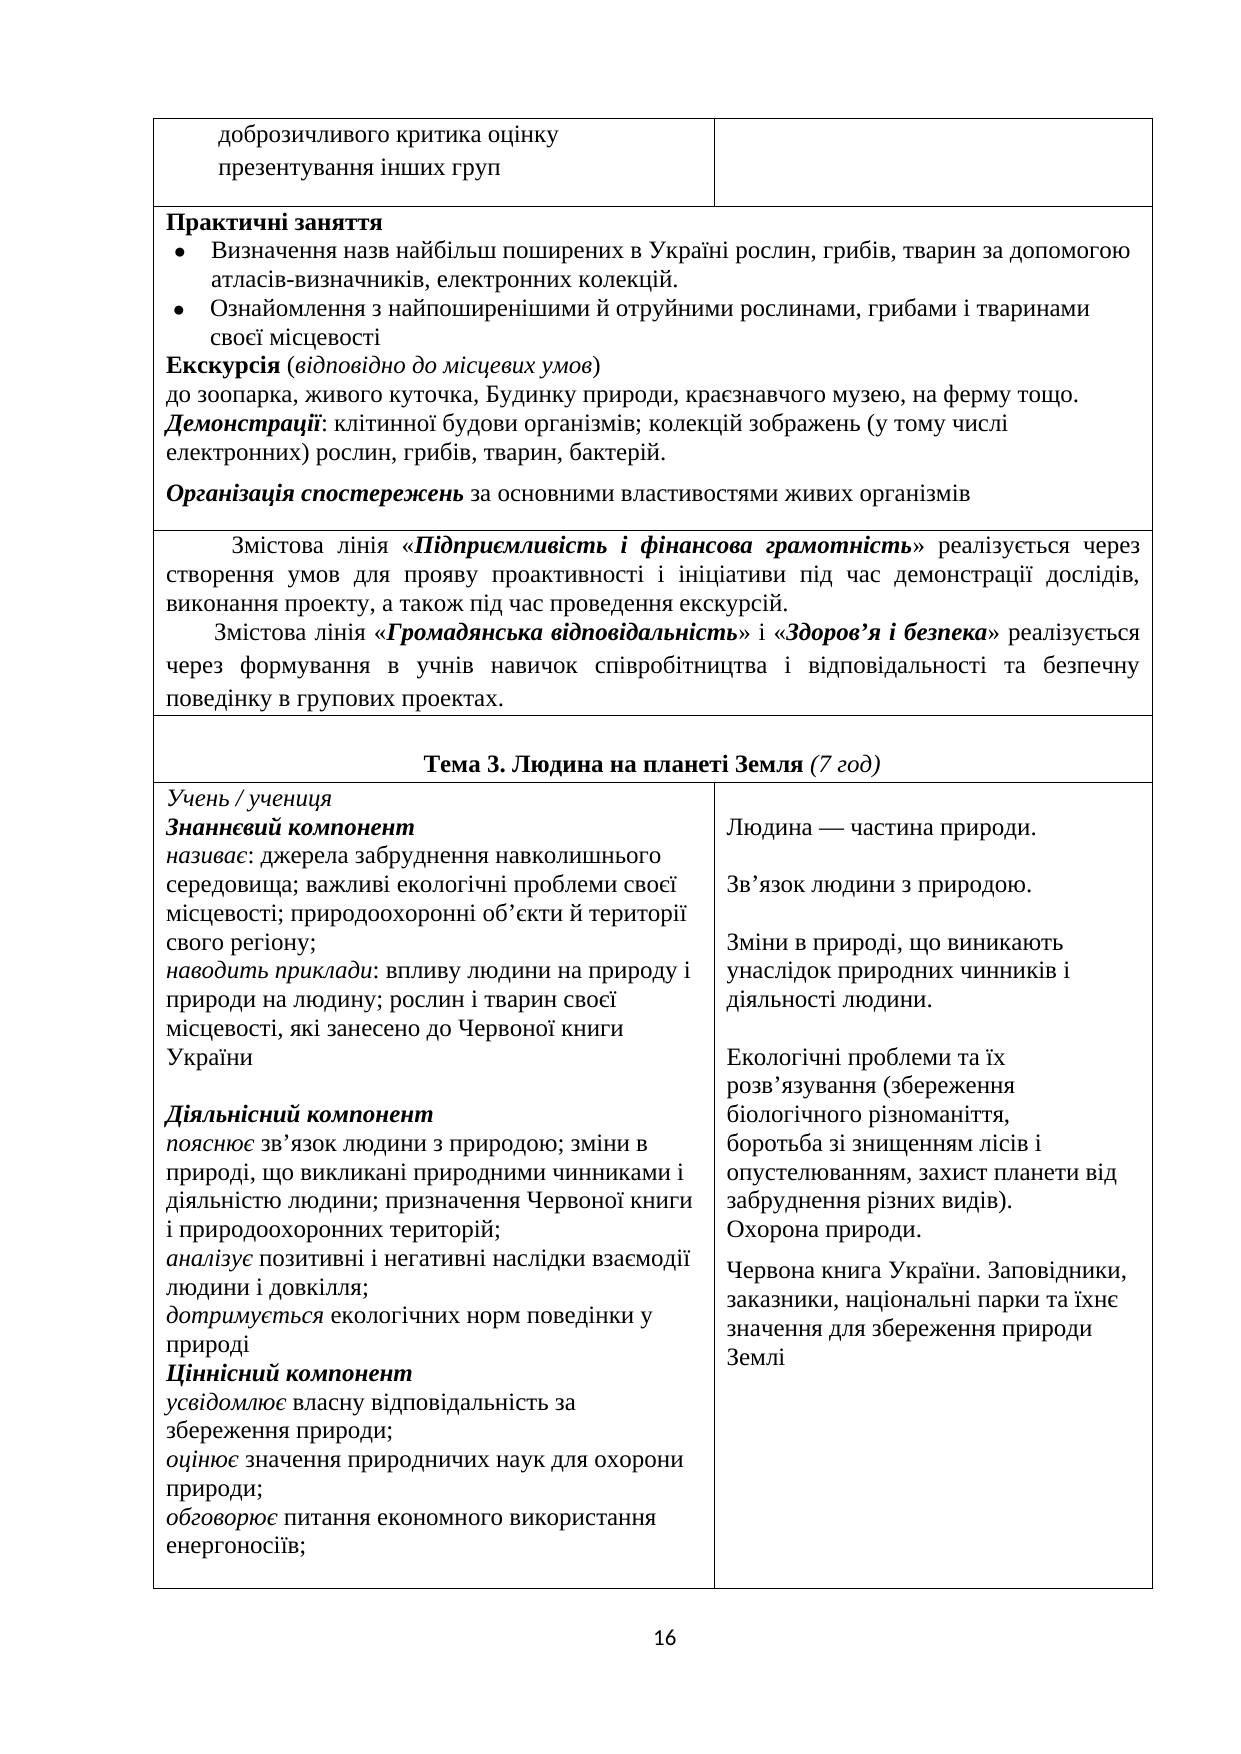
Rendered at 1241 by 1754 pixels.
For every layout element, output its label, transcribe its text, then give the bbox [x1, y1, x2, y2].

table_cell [154, 119, 714, 206]
table_cell Тема 3. Людина на планеті Земля (7 год) [154, 716, 1152, 782]
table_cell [715, 119, 1152, 206]
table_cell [715, 783, 1152, 1588]
table_cell Змістова лінія «Підприємливість і фінансова грамотність» реалізується через створення умов для прояву проактивності і ініціативи під час демонстрації дослідів, виконання проекту, а також під час проведення екскурсій. Змістова лінія «Громадянська відповідальність» і «Здоров’я і безпека» реалізується через формування в учнів навичок співробітництва і відповідальності та безпечну поведінку в групових проектах. [154, 531, 1152, 715]
table_cell Практичні заняття Визначення назв найбільш поширених в Україні рослин, грибів, тварин за допомогою атласів-визначників, електронних колекцій. Ознайомлення з найпоширенішими й отруйними рослинами, грибами і тваринами своєї місцевості Екскурсія (відповідно до місцевих умов) до зоопарка, живого куточка, Будинку природи, краєзнавчого музею, на ферму тощо. Демонстрації: клітинної будови організмів; колекцій зображень (у тому числі електронних) рослин, грибів, тварин, бактерій. Організація спостережень за основними властивостями живих організмів [154, 207, 1152, 529]
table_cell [154, 783, 714, 1588]
